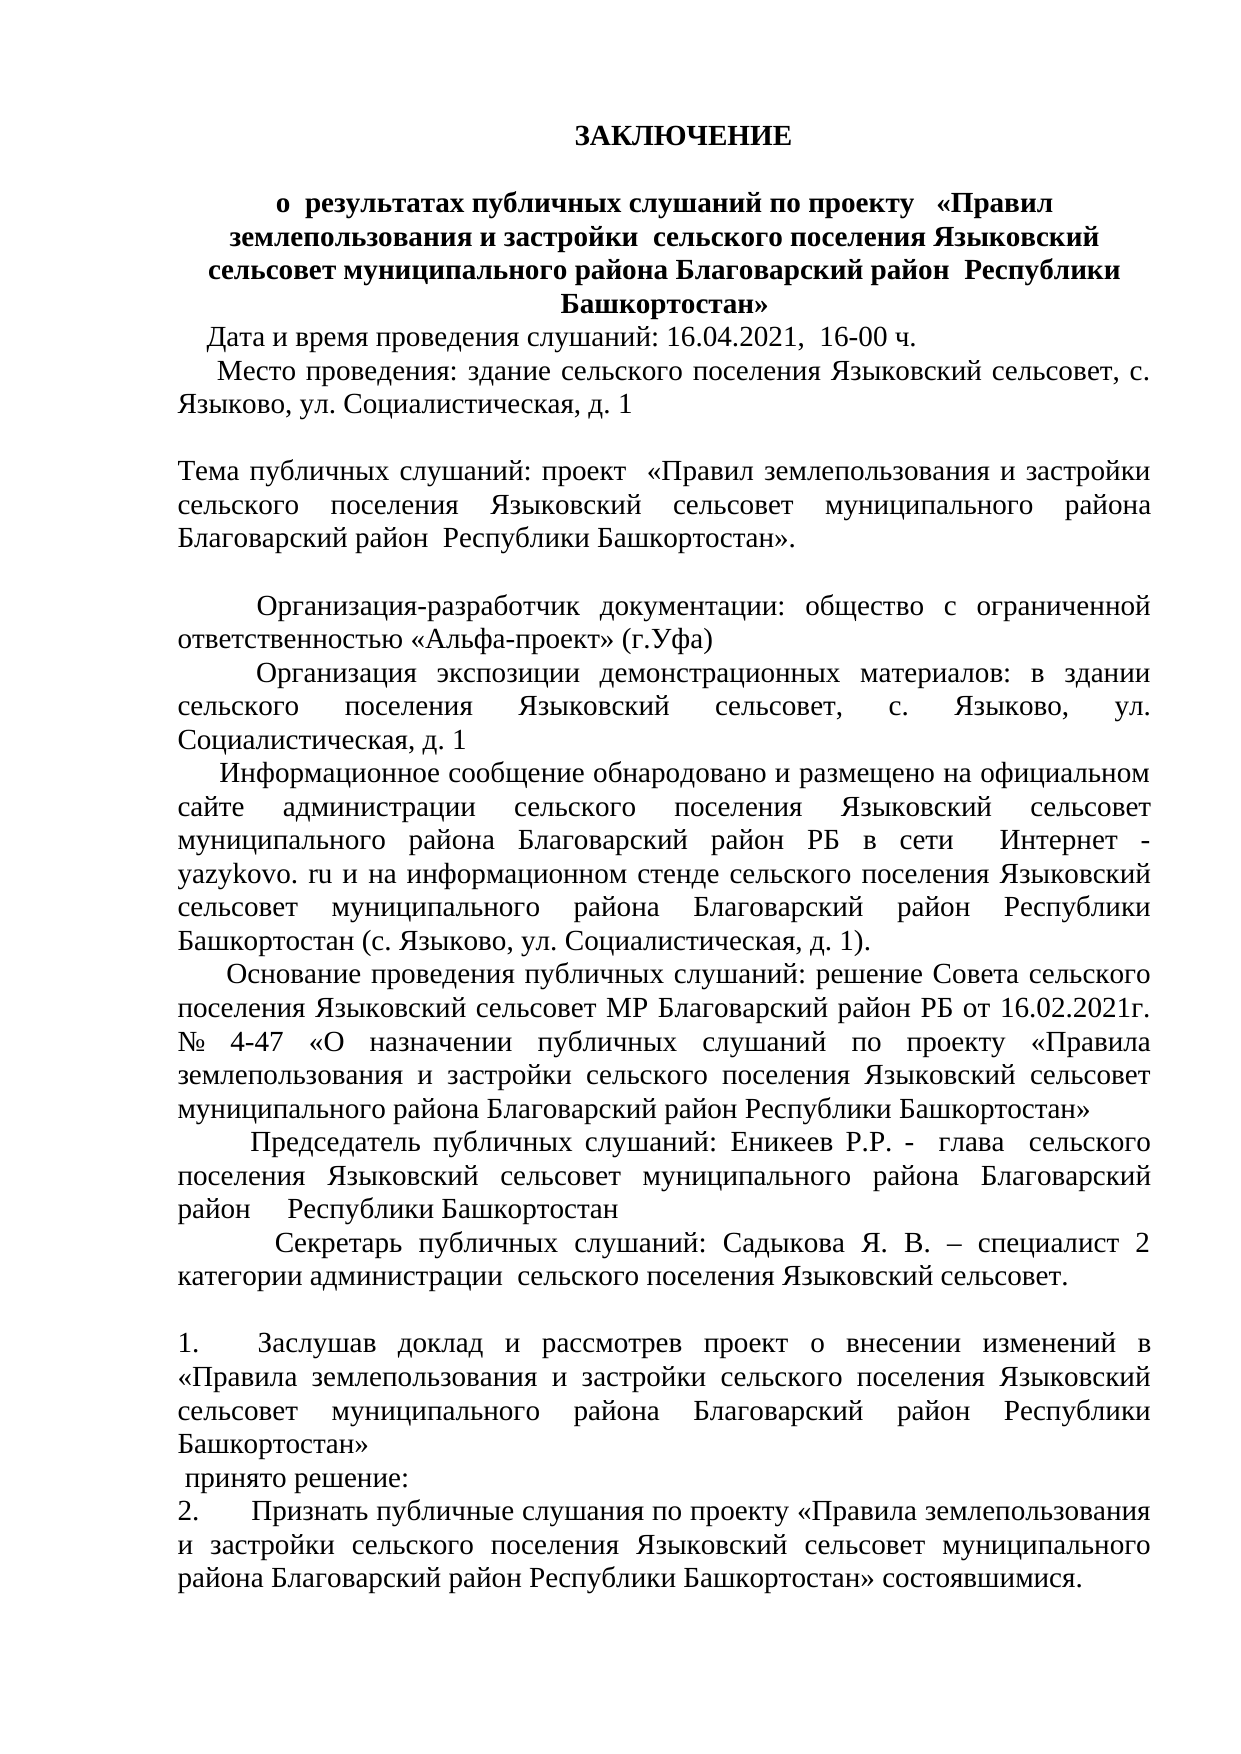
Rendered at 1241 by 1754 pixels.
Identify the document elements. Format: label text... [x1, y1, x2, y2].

text Основание проведения публичных слушаний: решение Совета сельского поселения Языковский сельсовет МР Благоварский район РБ от 16.02.2021г. № 4-47 «О назначении публичных слушаний по проекту «Правила землепользования и застройки сельского поселения Языковский сельсовет муниципального района Благоварский район Республики Башкортостан» [177, 957, 1152, 1124]
text о результатах публичных слушаний по проекту «Правил землепользования и застройки сельского поселения Языковский сельсовет муниципального района Благоварский район Республики Башкортостан» [177, 185, 1152, 319]
text Дата и время проведения слушаний: 16.04.2021, 16-00 ч. [177, 319, 1152, 353]
text принято решение: [177, 1460, 1152, 1493]
text Председатель публичных слушаний: Еникеев Р.Р. - глава сельского поселения Языковский сельсовет муниципального района Благоварский район Республики Башкортостан [177, 1124, 1152, 1225]
list Заслушав доклад и рассмотрев проект о внесении изменений в «Правила землепользования и застройки сельского поселения Языковский сельсовет муниципального района Благоварский район Республики Башкортостан» [177, 1326, 1152, 1460]
text Организация-разработчик документации: общество с ограниченной ответственностью «Альфа-проект» (г.Уфа) [177, 588, 1152, 655]
text Секретарь публичных слушаний: Садыкова Я. В. – специалист 2 категории администрации сельского поселения Языковский сельсовет. [177, 1225, 1152, 1292]
text Место проведения: здание сельского поселения Языковский сельсовет, с. Языково, ул. Социалистическая, д. 1 [177, 353, 1152, 420]
text Информационное сообщение обнародовано и размещено на официальном сайте администрации сельского поселения Языковский сельсовет муниципального района Благоварский район РБ в сети Интернет - yazykovo. ru и на информационном стенде сельского поселения Языковский сельсовет муниципального района Благоварский район Республики Башкортостан (с. Языково, ул. Социалистическая, д. 1). [177, 755, 1152, 957]
text Организация экспозиции демонстрационных материалов: в здании сельского поселения Языковский сельсовет, с. Языково, ул. Социалистическая, д. 1 [177, 655, 1152, 755]
text Тема публичных слушаний: проект «Правил землепользования и застройки сельского поселения Языковский сельсовет муниципального района Благоварский район Республики Башкортостан». [177, 453, 1152, 554]
list Признать публичные слушания по проекту «Правила землепользования и застройки сельского поселения Языковский сельсовет муниципального района Благоварский район Республики Башкортостан» состоявшимися. [177, 1493, 1152, 1594]
text ЗАКЛЮЧЕНИЕ [215, 118, 1152, 152]
